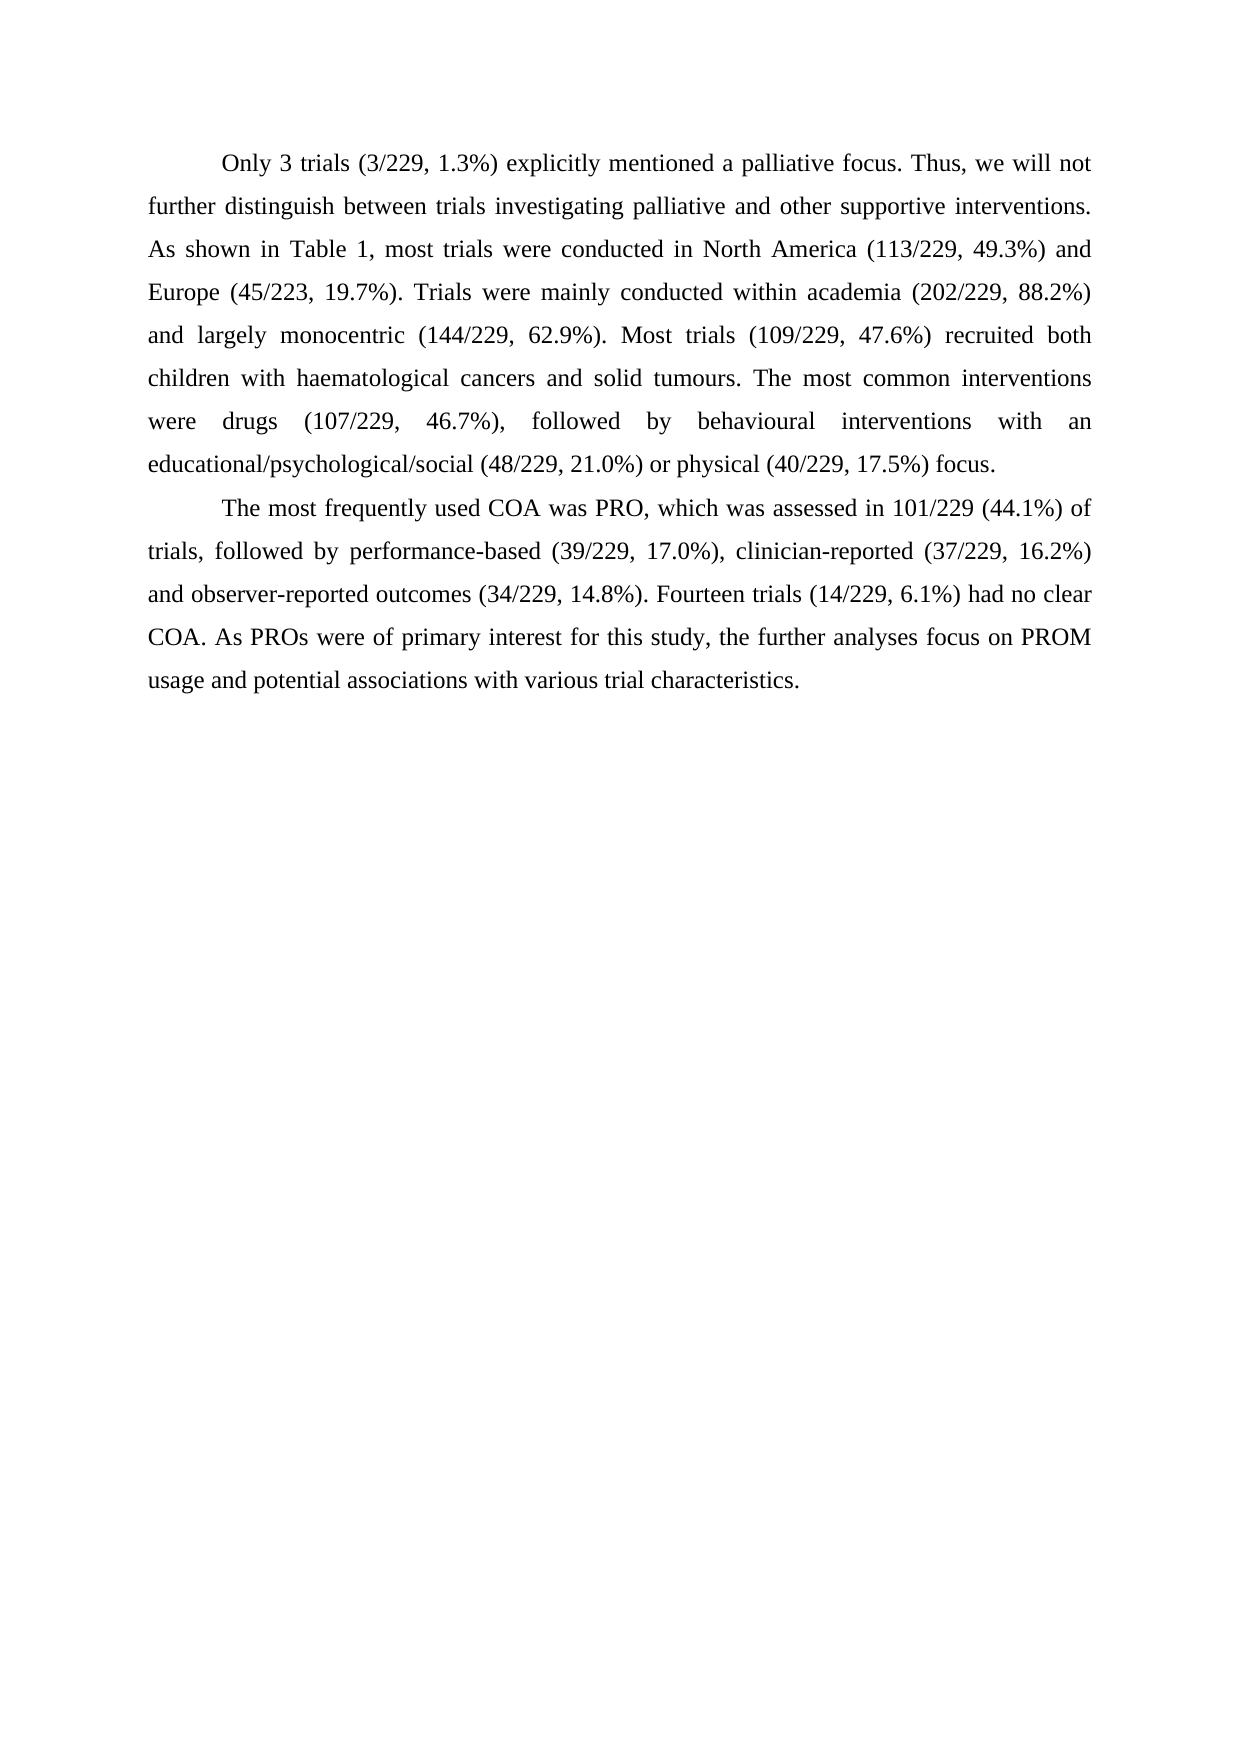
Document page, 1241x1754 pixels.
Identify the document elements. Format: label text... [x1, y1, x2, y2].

text Only 3 trials (3/229, 1.3%) explicitly mentioned a palliative focus. Thus, we will not further distinguish between trials investigating palliative and other supportive interventions. As shown in Table 1, most trials were conducted in North America (113/229, 49.3%) and Europe (45/223, 19.7%). Trials were mainly conducted within academia (202/229, 88.2%) and largely monocentric (144/229, 62.9%). Most trials (109/229, 47.6%) recruited both children with haematological cancers and solid tumours. The most common interventions were drugs (107/229, 46.7%), followed by behavioural interventions with an educational/psychological/social (48/229, 21.0%) or physical (40/229, 17.5%) focus. [148, 148, 1093, 478]
text The most frequently used COA was PRO, which was assessed in 101/229 (44.1%) of trials, followed by performance-based (39/229, 17.0%), clinician-reported (37/229, 16.2%) and observer-reported outcomes (34/229, 14.8%). Fourteen trials (14/229, 6.1%) had no clear COA. As PROs were of primary interest for this study, the further analyses focus on PROM usage and potential associations with various trial characteristics. [148, 493, 1093, 694]
